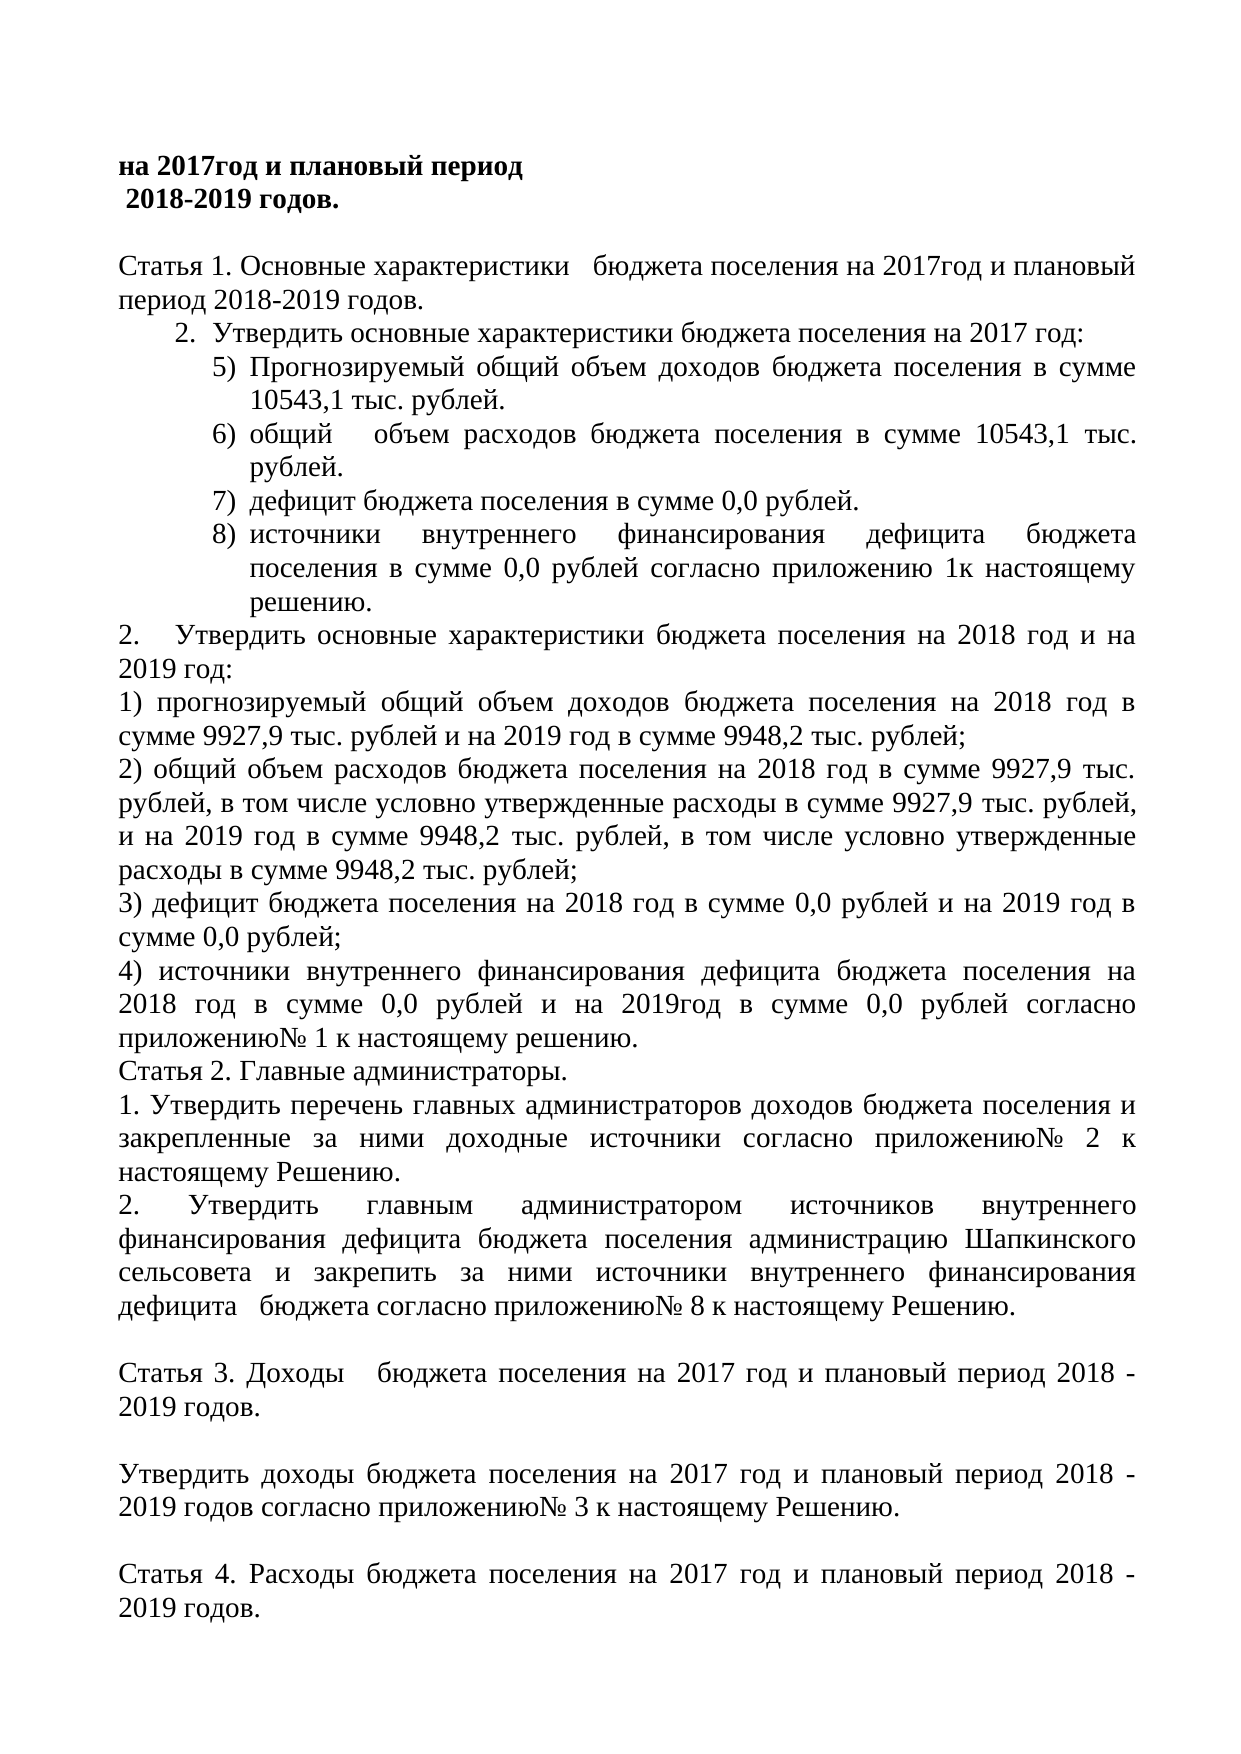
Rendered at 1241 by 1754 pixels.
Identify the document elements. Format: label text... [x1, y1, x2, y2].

text 3) дефицит бюджета поселения на 2018 год в сумме 0,0 рублей и на 2019 год в сумме 0,0 рублей; [118, 886, 1137, 953]
text Статья 3. Доходы бюджета поселения на 2017 год и плановый период 2018 - 2019 годов. [118, 1355, 1137, 1422]
list общий объем расходов бюджета поселения в сумме 10543,1 тыс. рублей. [212, 416, 1137, 483]
text 1. Утвердить перечень главных администраторов доходов бюджета поселения и закрепленные за ними доходные источники согласно приложению№ 2 к настоящему Решению. [118, 1087, 1137, 1187]
list Прогнозируемый общий объем доходов бюджета поселения в сумме 10543,1 тыс. рублей. [212, 349, 1137, 416]
text Утвердить доходы бюджета поселения на 2017 год и плановый период 2018 - 2019 годов согласно приложению№ 3 к настоящему Решению. [118, 1456, 1137, 1523]
list источники внутреннего финансирования дефицита бюджета поселения в сумме 0,0 рублей согласно приложению 1к настоящему решению. [212, 517, 1137, 617]
list Утвердить основные характеристики бюджета поселения на 2017 год: [174, 315, 1137, 349]
text 2018-2019 годов. [118, 181, 1137, 215]
text Статья 4. Расходы бюджета поселения на 2017 год и плановый период 2018 - 2019 годов. [118, 1556, 1137, 1623]
text 4) источники внутреннего финансирования дефицита бюджета поселения на 2018 год в сумме 0,0 рублей и на 2019год в сумме 0,0 рублей согласно приложению№ 1 к настоящему решению. [118, 953, 1137, 1053]
text 1) прогнозируемый общий объем доходов бюджета поселения на 2018 год в сумме 9927,9 тыс. рублей и на 2019 год в сумме 9948,2 тыс. рублей; [118, 684, 1137, 751]
text на 2017год и плановый период [118, 148, 1137, 181]
text 2. Утвердить основные характеристики бюджета поселения на 2018 год и на 2019 год: [118, 617, 1137, 684]
list дефицит бюджета поселения в сумме 0,0 рублей. [212, 483, 1137, 517]
text Статья 1. Основные характеристики бюджета поселения на 2017год и плановый период 2018-2019 годов. [118, 248, 1137, 315]
text 2. Утвердить главным администратором источников внутреннего финансирования дефицита бюджета поселения администрацию Шапкинского сельсовета и закрепить за ними источники внутреннего финансирования дефицита бюджета согласно приложению№ 8 к настоящему Решению. [118, 1187, 1137, 1322]
text Статья 2. Главные администраторы. [118, 1053, 1137, 1087]
text 2) общий объем расходов бюджета поселения на 2018 год в сумме 9927,9 тыс. рублей, в том числе условно утвержденные расходы в сумме 9927,9 тыс. рублей, и на 2019 год в сумме 9948,2 тыс. рублей, в том числе условно утвержденные расходы в сумме 9948,2 тыс. рублей; [118, 751, 1137, 886]
